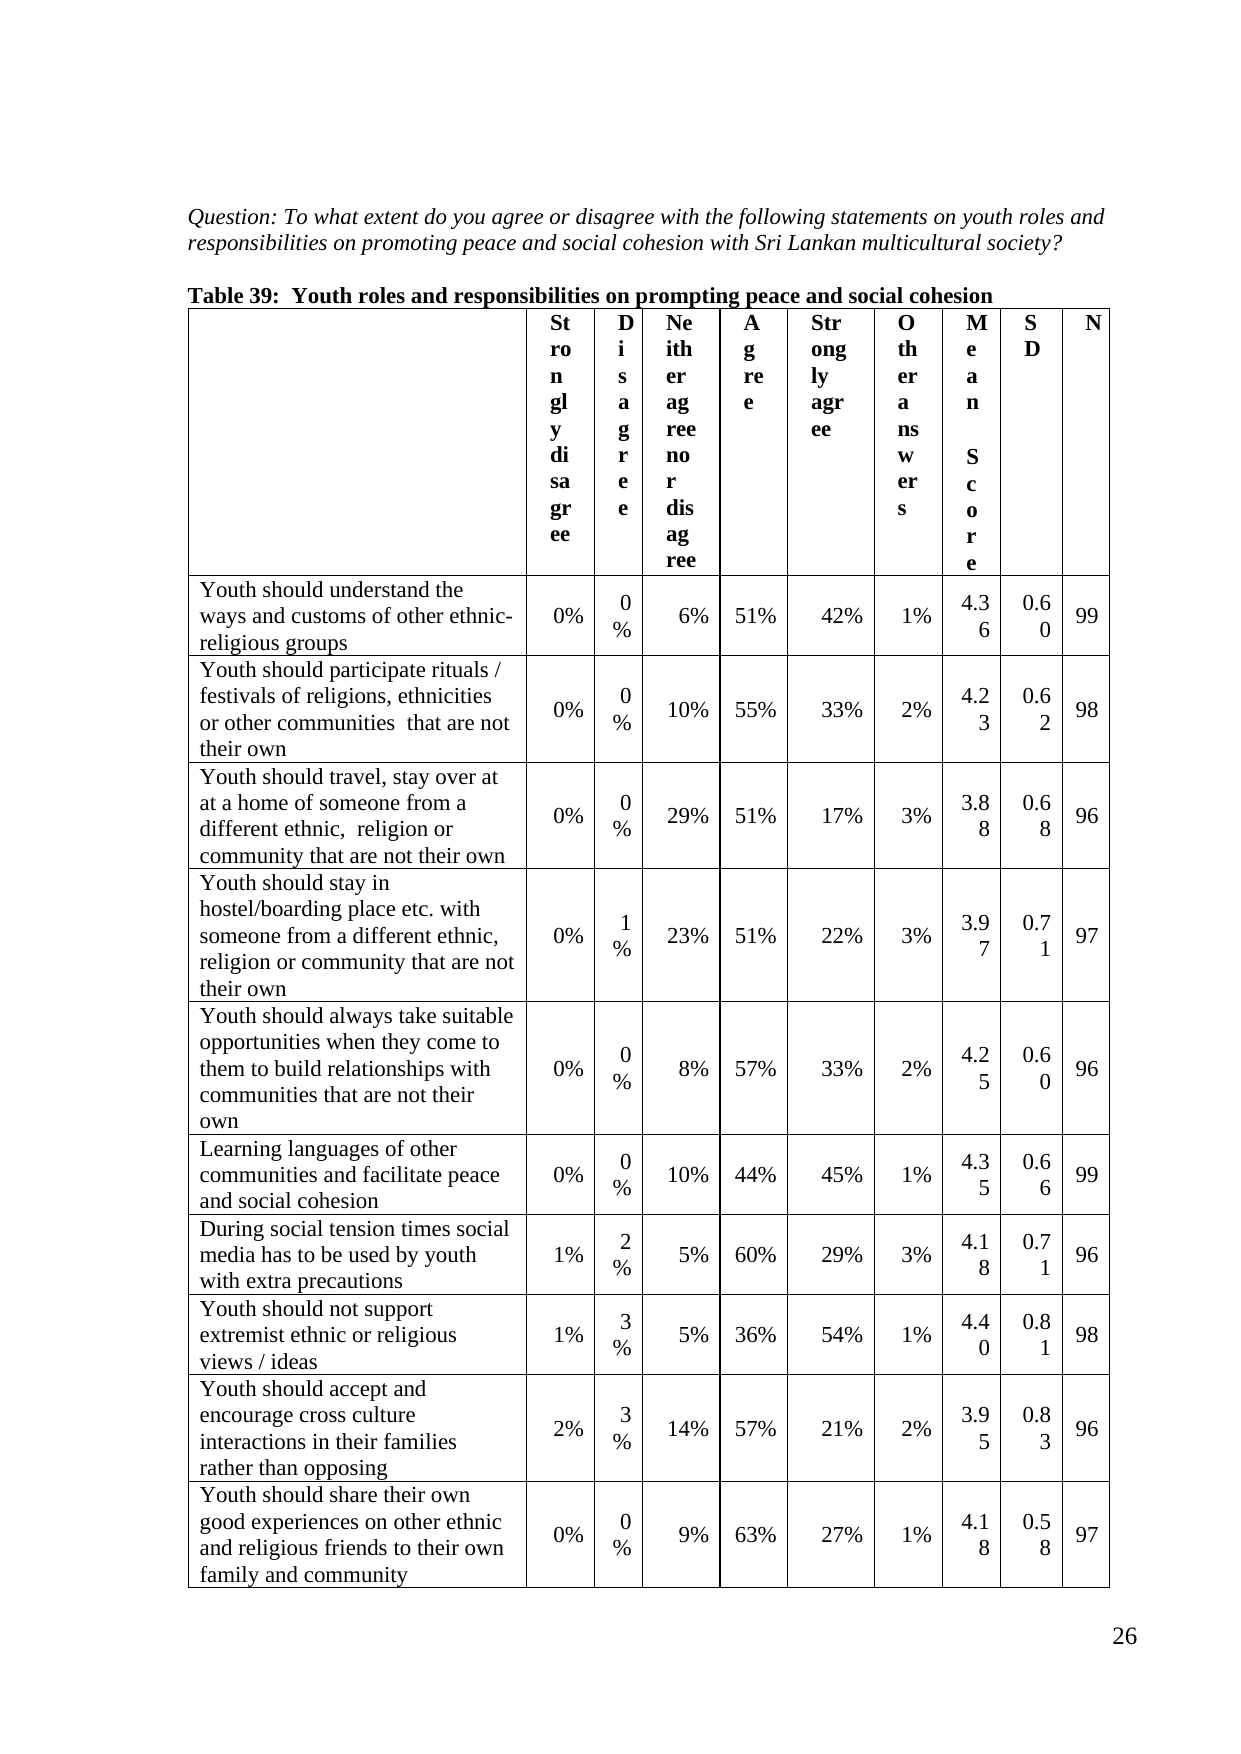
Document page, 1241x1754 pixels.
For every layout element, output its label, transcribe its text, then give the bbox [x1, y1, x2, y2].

table_header Neither agree nor disagree [643, 309, 719, 575]
table_cell 0.58 [1001, 1482, 1062, 1587]
table_cell 10% [643, 1135, 719, 1214]
table_cell Youth should understand the ways and customs of other ethnic-religious groups [189, 576, 526, 655]
table_cell 98 [1063, 1295, 1109, 1374]
table_cell 1% [527, 1295, 594, 1374]
table_cell 4.18 [943, 1215, 1000, 1294]
table_cell 22% [788, 869, 874, 1001]
table_cell 2% [875, 1002, 942, 1134]
table_cell 0.71 [1001, 869, 1062, 1001]
table_cell 3% [595, 1375, 642, 1481]
table_cell 0% [527, 1135, 594, 1214]
table_cell 0.68 [1001, 763, 1062, 868]
table_cell 21% [788, 1375, 874, 1481]
table_cell 0% [527, 763, 594, 868]
table_cell 0% [527, 576, 594, 655]
table_cell 8% [643, 1002, 719, 1134]
table_cell 0% [595, 1135, 642, 1214]
table_cell 54% [788, 1295, 874, 1374]
table_cell 0.60 [1001, 576, 1062, 655]
table_cell 0.66 [1001, 1135, 1062, 1214]
table_header Disagree [595, 309, 642, 575]
table_cell 3.88 [943, 763, 1000, 868]
table_cell 0% [595, 1002, 642, 1134]
table_header N [1063, 309, 1109, 575]
table_cell 23% [643, 869, 719, 1001]
table_cell 0.60 [1001, 1002, 1062, 1134]
table_cell 1% [875, 1482, 942, 1587]
table_cell 3.95 [943, 1375, 1000, 1481]
table_cell 96 [1063, 1215, 1109, 1294]
table_cell 1% [875, 1135, 942, 1214]
table_cell 0.83 [1001, 1375, 1062, 1481]
table_cell 1% [527, 1215, 594, 1294]
table_cell Learning languages of other communities and facilitate peace and social cohesion [189, 1135, 526, 1214]
table_cell Youth should participate rituals / festivals of religions, ethnicities or other communities that are not their own [189, 656, 526, 762]
table_cell 98 [1063, 656, 1109, 762]
table_cell 4.23 [943, 656, 1000, 762]
table_cell 0% [527, 1002, 594, 1134]
table_cell 0% [527, 656, 594, 762]
table_cell 0% [595, 656, 642, 762]
table_cell 17% [788, 763, 874, 868]
table_cell Youth should share their own good experiences on other ethnic and religious friends to their own family and community [189, 1482, 526, 1587]
table_cell During social tension times social media has to be used by youth with extra precautions [189, 1215, 526, 1294]
table_cell 3% [875, 869, 942, 1001]
table_cell 29% [643, 763, 719, 868]
table_cell 55% [721, 656, 787, 762]
table_cell 0% [527, 1482, 594, 1587]
table_cell Youth should accept and encourage cross culture interactions in their families rather than opposing [189, 1375, 526, 1481]
table_cell 0% [595, 1482, 642, 1587]
text Table 39: Youth roles and responsibilities on prompting peace and social cohesion [187, 282, 1137, 308]
table_cell 3% [595, 1295, 642, 1374]
table_cell 63% [721, 1482, 787, 1587]
table_header Agree [721, 309, 787, 575]
table_cell 3.97 [943, 869, 1000, 1001]
table_cell Youth should not support extremist ethnic or religious views / ideas [189, 1295, 526, 1374]
table_cell 57% [721, 1002, 787, 1134]
table_cell 0% [527, 869, 594, 1001]
table_cell 96 [1063, 1002, 1109, 1134]
table_cell 57% [721, 1375, 787, 1481]
table_cell 99 [1063, 576, 1109, 655]
table_cell 42% [788, 576, 874, 655]
table_cell 2% [875, 1375, 942, 1481]
table_cell 44% [721, 1135, 787, 1214]
table_cell 2% [527, 1375, 594, 1481]
table_cell 29% [788, 1215, 874, 1294]
table_cell 97 [1063, 1482, 1109, 1587]
table_cell 0.71 [1001, 1215, 1062, 1294]
table_cell 6% [643, 576, 719, 655]
table_header Mean Score [943, 309, 1000, 575]
table_cell 0% [595, 576, 642, 655]
table_cell 2% [595, 1215, 642, 1294]
table_header [189, 309, 526, 575]
table_cell 51% [721, 763, 787, 868]
table_cell 97 [1063, 869, 1109, 1001]
table_cell 51% [721, 869, 787, 1001]
table_cell 99 [1063, 1135, 1109, 1214]
table_cell 2% [875, 656, 942, 762]
table_header SD [1001, 309, 1062, 575]
table_header Strongly agree [788, 309, 874, 575]
table_cell 45% [788, 1135, 874, 1214]
table_cell 9% [643, 1482, 719, 1587]
table_cell 33% [788, 1002, 874, 1134]
table_cell 4.36 [943, 576, 1000, 655]
table_cell 51% [721, 576, 787, 655]
table_header Strongly disagree [527, 309, 594, 575]
text Question: To what extent do you agree or disagree with the following statements on youth roles and responsibilities on promoting peace and social cohesion with Sri Lankan multicultural society? [187, 203, 1137, 255]
table_cell 3% [875, 1215, 942, 1294]
table_cell 3% [875, 763, 942, 868]
table_cell 60% [721, 1215, 787, 1294]
table_cell 4.40 [943, 1295, 1000, 1374]
table_cell 5% [643, 1295, 719, 1374]
table_cell 4.18 [943, 1482, 1000, 1587]
table_cell 0% [595, 763, 642, 868]
table_cell 33% [788, 656, 874, 762]
table_cell 4.35 [943, 1135, 1000, 1214]
table_cell 4.25 [943, 1002, 1000, 1134]
table_cell 36% [721, 1295, 787, 1374]
table_cell 27% [788, 1482, 874, 1587]
table_cell 1% [875, 1295, 942, 1374]
table_cell 14% [643, 1375, 719, 1481]
table_cell Youth should always take suitable opportunities when they come to them to build relationships with communities that are not their own [189, 1002, 526, 1134]
table_cell 10% [643, 656, 719, 762]
table_cell Youth should travel, stay over at at a home of someone from a different ethnic, religion or community that are not their own [189, 763, 526, 868]
table_cell 5% [643, 1215, 719, 1294]
table_cell 0.81 [1001, 1295, 1062, 1374]
table_cell 96 [1063, 763, 1109, 868]
table_cell 1% [595, 869, 642, 1001]
table_cell 96 [1063, 1375, 1109, 1481]
table_cell 1% [875, 576, 942, 655]
table_header Other answers [875, 309, 942, 575]
table_cell Youth should stay in hostel/boarding place etc. with someone from a different ethnic, religion or community that are not their own [189, 869, 526, 1001]
table_cell 0.62 [1001, 656, 1062, 762]
